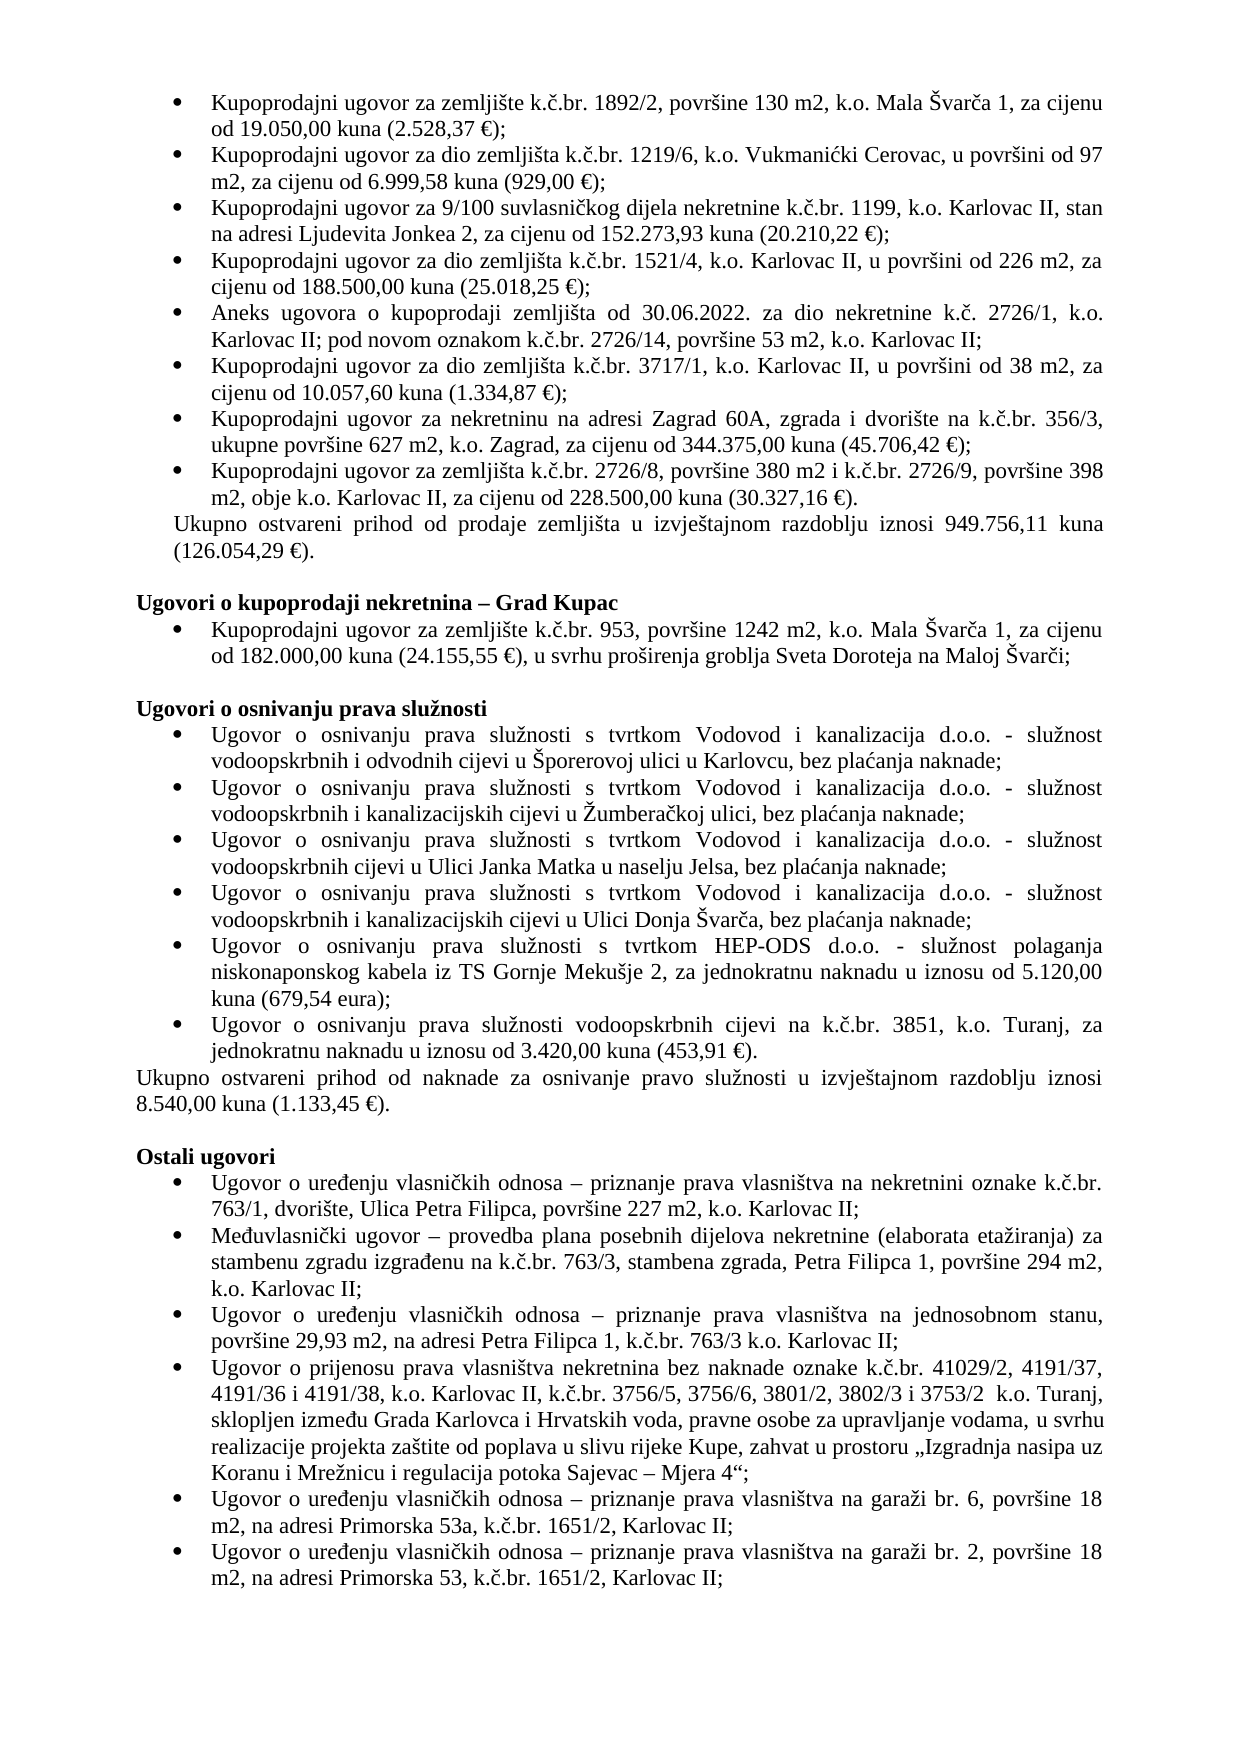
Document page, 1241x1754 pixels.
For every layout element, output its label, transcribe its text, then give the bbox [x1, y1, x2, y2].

list Kupoprodajni ugovor za dio zemljišta k.č.br. 1521/4, k.o. Karlovac II, u površini od 226 m2, za cijenu od 188.500,00 kuna (25.018,25 €); [173, 247, 1104, 299]
list Ugovor o osnivanju prava služnosti s tvrtkom HEP-ODS d.o.o. - služnost polaganja niskonaponskog kabela iz TS Gornje Mekušje 2, za jednokratnu naknadu u iznosu od 5.120,00 kuna (679,54 eura); [173, 932, 1104, 1011]
list Kupoprodajni ugovor za zemljište k.č.br. 1892/2, površine 130 m2, k.o. Mala Švarča 1, za cijenu od 19.050,00 kuna (2.528,37 €); [173, 89, 1104, 141]
list Međuvlasnički ugovor – provedba plana posebnih dijelova nekretnine (elaborata etažiranja) za stambenu zgradu izgrađenu na k.č.br. 763/3, stambena zgrada, Petra Filipca 1, površine 294 m2, k.o. Karlovac II; [173, 1222, 1104, 1301]
list Ugovor o uređenju vlasničkih odnosa – priznanje prava vlasništva na jednosobnom stanu, površine 29,93 m2, na adresi Petra Filipca 1, k.č.br. 763/3 k.o. Karlovac II; [173, 1301, 1104, 1354]
list Ugovor o osnivanju prava služnosti s tvrtkom Vodovod i kanalizacija d.o.o. - služnost vodoopskrbnih i odvodnih cijevi u Šporerovoj ulici u Karlovcu, bez plaćanja naknade; [173, 721, 1104, 774]
text Ugovori o osnivanju prava služnosti [136, 695, 1104, 721]
list Ugovor o uređenju vlasničkih odnosa – priznanje prava vlasništva na garaži br. 2, površine 18 m2, na adresi Primorska 53, k.č.br. 1651/2, Karlovac II; [173, 1538, 1104, 1591]
list Kupoprodajni ugovor za 9/100 suvlasničkog dijela nekretnine k.č.br. 1199, k.o. Karlovac II, stan na adresi Ljudevita Jonkea 2, za cijenu od 152.273,93 kuna (20.210,22 €); [173, 194, 1104, 247]
text Ukupno ostvareni prihod od naknade za osnivanje pravo služnosti u izvještajnom razdoblju iznosi 8.540,00 kuna (1.133,45 €). [136, 1064, 1104, 1116]
list Ugovor o osnivanju prava služnosti s tvrtkom Vodovod i kanalizacija d.o.o. - služnost vodoopskrbnih i kanalizacijskih cijevi u Žumberačkoj ulici, bez plaćanja naknade; [173, 774, 1104, 827]
text Ugovori o kupoprodaji nekretnina – Grad Kupac [136, 589, 1104, 616]
text Ostali ugovori [136, 1143, 1104, 1169]
list Ugovor o osnivanju prava služnosti s tvrtkom Vodovod i kanalizacija d.o.o. - služnost vodoopskrbnih i kanalizacijskih cijevi u Ulici Donja Švarča, bez plaćanja naknade; [173, 879, 1104, 932]
list Aneks ugovora o kupoprodaji zemljišta od 30.06.2022. za dio nekretnine k.č. 2726/1, k.o. Karlovac II; pod novom oznakom k.č.br. 2726/14, površine 53 m2, k.o. Karlovac II; [173, 299, 1104, 352]
list Kupoprodajni ugovor za dio zemljišta k.č.br. 1219/6, k.o. Vukmanićki Cerovac, u površini od 97 m2, za cijenu od 6.999,58 kuna (929,00 €); [173, 141, 1104, 194]
list Ugovor o uređenju vlasničkih odnosa – priznanje prava vlasništva na nekretnini oznake k.č.br. 763/1, dvorište, Ulica Petra Filipca, površine 227 m2, k.o. Karlovac II; [173, 1169, 1104, 1222]
list Kupoprodajni ugovor za dio zemljišta k.č.br. 3717/1, k.o. Karlovac II, u površini od 38 m2, za cijenu od 10.057,60 kuna (1.334,87 €); [173, 352, 1104, 405]
list Ugovor o osnivanju prava služnosti s tvrtkom Vodovod i kanalizacija d.o.o. - služnost vodoopskrbnih cijevi u Ulici Janka Matka u naselju Jelsa, bez plaćanja naknade; [173, 827, 1104, 879]
list Kupoprodajni ugovor za zemljište k.č.br. 953, površine 1242 m2, k.o. Mala Švarča 1, za cijenu od 182.000,00 kuna (24.155,55 €), u svrhu proširenja groblja Sveta Doroteja na Maloj Švarči; [173, 616, 1104, 668]
list Kupoprodajni ugovor za nekretninu na adresi Zagrad 60A, zgrada i dvorište na k.č.br. 356/3, ukupne površine 627 m2, k.o. Zagrad, za cijenu od 344.375,00 kuna (45.706,42 €); [173, 405, 1104, 458]
list Kupoprodajni ugovor za zemljišta k.č.br. 2726/8, površine 380 m2 i k.č.br. 2726/9, površine 398 m2, obje k.o. Karlovac II, za cijenu od 228.500,00 kuna (30.327,16 €). [173, 458, 1104, 510]
list Ugovor o osnivanju prava služnosti vodoopskrbnih cijevi na k.č.br. 3851, k.o. Turanj, za jednokratnu naknadu u iznosu od 3.420,00 kuna (453,91 €). [173, 1011, 1104, 1064]
text Ukupno ostvareni prihod od prodaje zemljišta u izvještajnom razdoblju iznosi 949.756,11 kuna (126.054,29 €). [173, 510, 1104, 563]
list Ugovor o uređenju vlasničkih odnosa – priznanje prava vlasništva na garaži br. 6, površine 18 m2, na adresi Primorska 53a, k.č.br. 1651/2, Karlovac II; [173, 1485, 1104, 1538]
list Ugovor o prijenosu prava vlasništva nekretnina bez naknade oznake k.č.br. 41029/2, 4191/37, 4191/36 i 4191/38, k.o. Karlovac II, k.č.br. 3756/5, 3756/6, 3801/2, 3802/3 i 3753/2 k.o. Turanj, sklopljen između Grada Karlovca i Hrvatskih voda, pravne osobe za upravljanje vodama, u svrhu realizacije projekta zaštite od poplava u slivu rijeke Kupe, zahvat u prostoru „Izgradnja nasipa uz Koranu i Mrežnicu i regulacija potoka Sajevac – Mjera 4“; [173, 1354, 1104, 1485]
